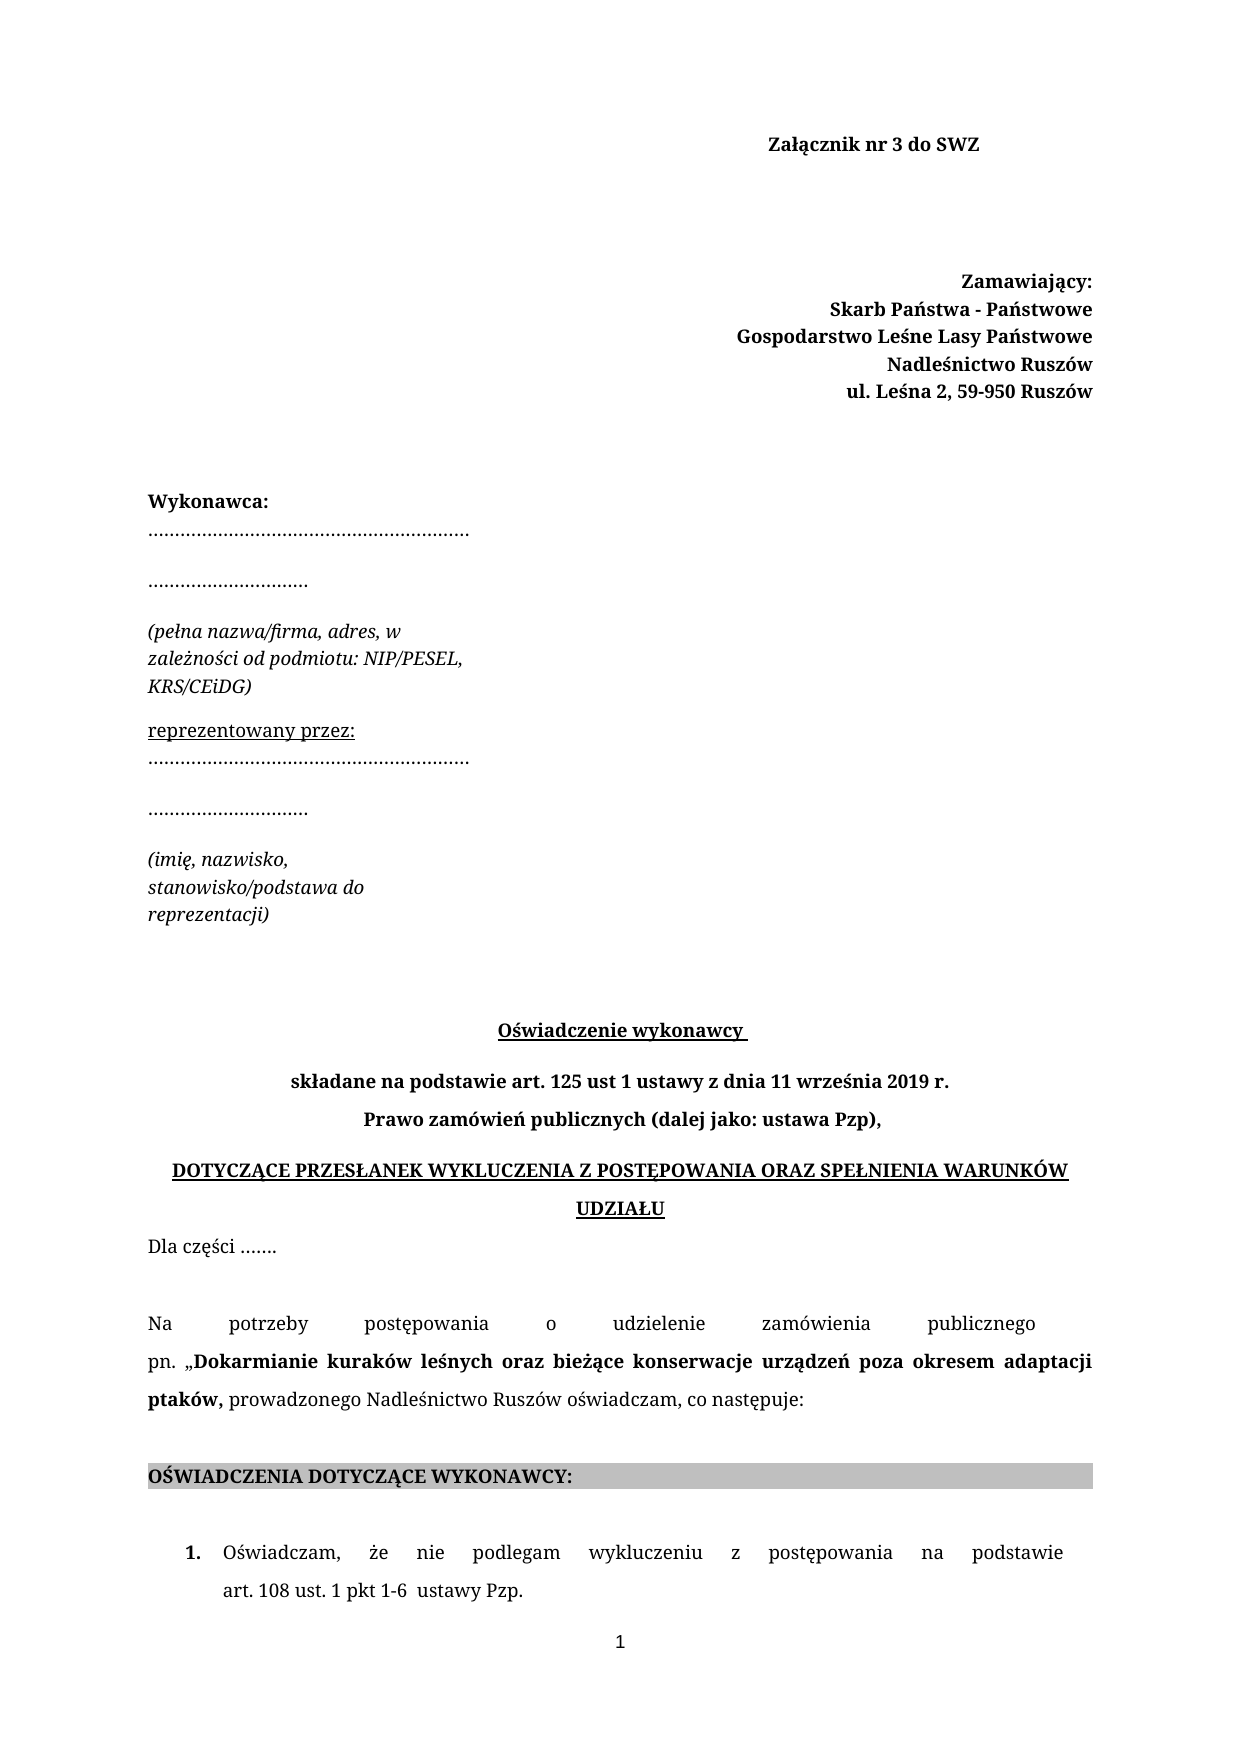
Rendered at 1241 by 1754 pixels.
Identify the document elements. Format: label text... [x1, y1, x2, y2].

text (pełna nazwa/firma, adres, w zależności od podmiotu: NIP/PESEL, KRS/CEiDG) [148, 618, 472, 698]
text OŚWIADCZENIA DOTYCZĄCE WYKONAWCY: [148, 1463, 1093, 1489]
text Wykonawca: [148, 488, 1093, 514]
text składane na podstawie art. 125 ust 1 ustawy z dnia 11 września 2019 r. [148, 1068, 1093, 1094]
text Oświadczenie wykonawcy [148, 1018, 1093, 1043]
text (imię, nazwisko, stanowisko/podstawa do reprezentacji) [148, 847, 472, 927]
text ……………………………………………………………………………… [148, 516, 472, 592]
text Dla części ……. [148, 1234, 1093, 1259]
list Oświadczam, że nie podlegam wykluczeniu z postępowania na podstawie art. 108 ust. 1 pkt 1-6 ustawy Pzp. [185, 1539, 1093, 1603]
text Zamawiający: [694, 268, 1093, 294]
text Prawo zamówień publicznych (dalej jako: ustawa Pzp), [148, 1107, 1093, 1132]
text ……………………………………………………………………………… [148, 745, 472, 821]
text Załącznik nr 3 do SWZ [694, 131, 1093, 156]
text Na potrzeby postępowania o udzielenie zamówienia publicznego pn. „Dokarmianie kuraków leśnych oraz bieżące konserwacje urządzeń poza okresem adaptacji ptaków, prowadzonego Nadleśnictwo Ruszów oświadczam, co następuje: [148, 1310, 1093, 1412]
text DOTYCZĄCE PRZESŁANEK WYKLUCZENIA Z POSTĘPOWANIA ORAZ SPEŁNIENIA WARUNKÓW UDZIAŁU [148, 1157, 1093, 1221]
text reprezentowany przez: [148, 717, 1093, 743]
text Skarb Państwa - Państwowe Gospodarstwo Leśne Lasy Państwowe Nadleśnictwo Ruszów [694, 296, 1093, 376]
text ul. Leśna 2, 59-950 Ruszów [694, 378, 1093, 404]
